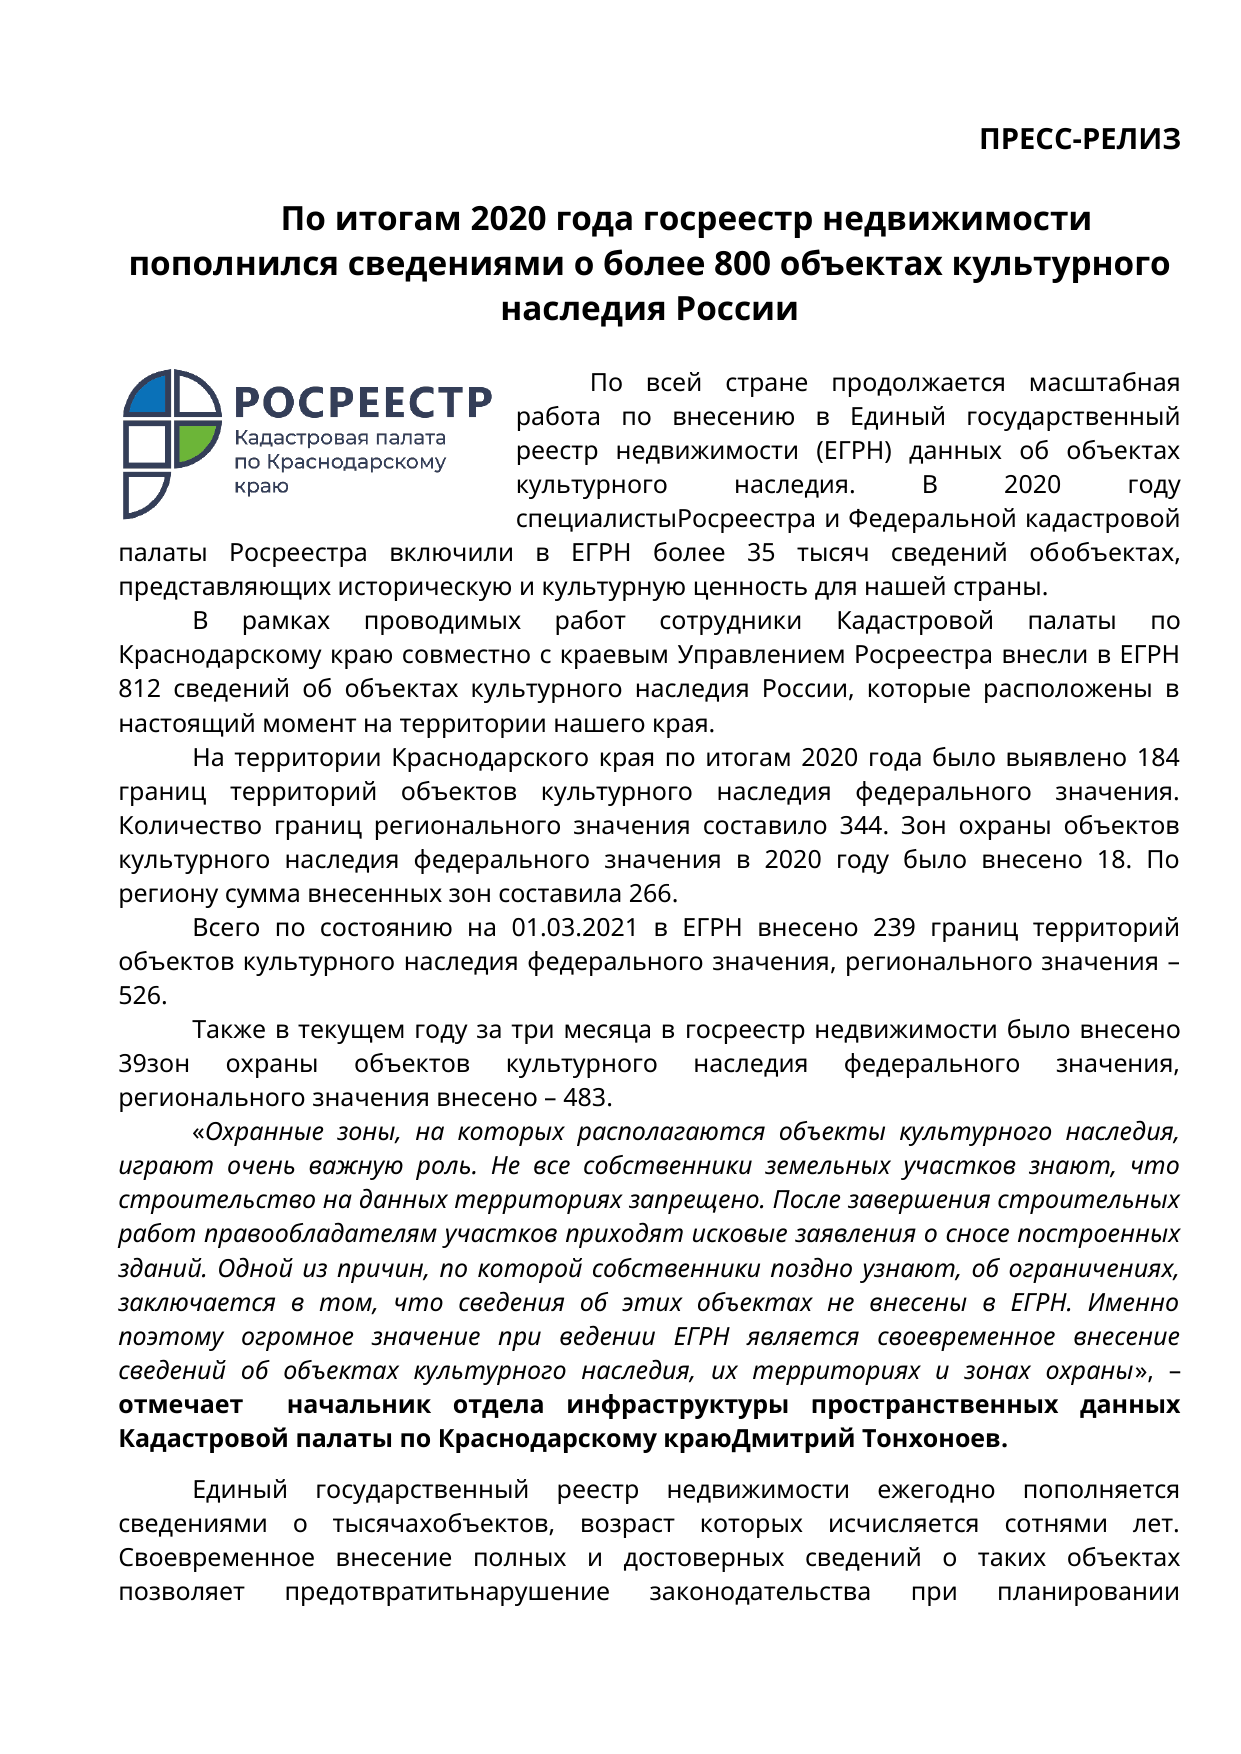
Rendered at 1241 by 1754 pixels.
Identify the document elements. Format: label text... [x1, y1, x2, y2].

text Также в текущем году за три месяца в госреестр недвижимости было внесено 39зон охраны объектов культурного наследия федерального значения, регионального значения внесено – 483. [118, 1012, 1181, 1114]
picture [118, 366, 497, 522]
text «Охранные зоны, на которых располагаются объекты культурного наследия, играют очень важную роль. Не все собственники земельных участков знают, что строительство на данных территориях запрещено. После завершения строительных работ правообладателям участков приходят исковые заявления о сносе построенных зданий. Одной из причин, по которой собственники поздно узнают, об ограничениях, заключается в том, что сведения об этих объектах не внесены в ЕГРН. Именно поэтому огромное значение при ведении ЕГРН является своевременное внесение сведений об объектах культурного наследия, их территориях и зонах охраны», – отмечает начальник отдела инфраструктуры пространственных данных Кадастровой палаты по Краснодарскому краюДмитрий Тонхоноев. [118, 1114, 1181, 1454]
text В рамках проводимых работ сотрудники Кадастровой палаты по Краснодарскому краю совместно с краевым Управлением Росреестра внесли в ЕГРН 812 сведений об объектах культурного наследия России, которые расположены в настоящий момент на территории нашего края. [118, 603, 1181, 739]
text По всей стране продолжается масштабная работа по внесению в Единый государственный реестр недвижимости (ЕГРН) данных об объектах культурного наследия. В 2020 году специалистыРосреестра и Федеральной кадастровой палаты Росреестра включили в ЕГРН более 35 тысяч сведений обобъектах, представляющих историческую и культурную ценность для нашей страны. [118, 364, 1181, 603]
text ПРЕСС-РЕЛИЗ [118, 118, 1181, 158]
text На территории Краснодарского края по итогам 2020 года было выявлено 184 границ территорий объектов культурного наследия федерального значения. Количество границ регионального значения составило 344. Зон охраны объектов культурного наследия федерального значения в 2020 году было внесено 18. По региону сумма внесенных зон составила 266. [118, 739, 1181, 909]
text По итогам 2020 года госреестр недвижимости пополнился сведениями о более 800 объектах культурного наследия России [118, 194, 1181, 331]
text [118, 1471, 1181, 1607]
text Всего по состоянию на 01.03.2021 в ЕГРН внесено 239 границ территорий объектов культурного наследия федерального значения, регионального значения – 526. [118, 909, 1181, 1012]
